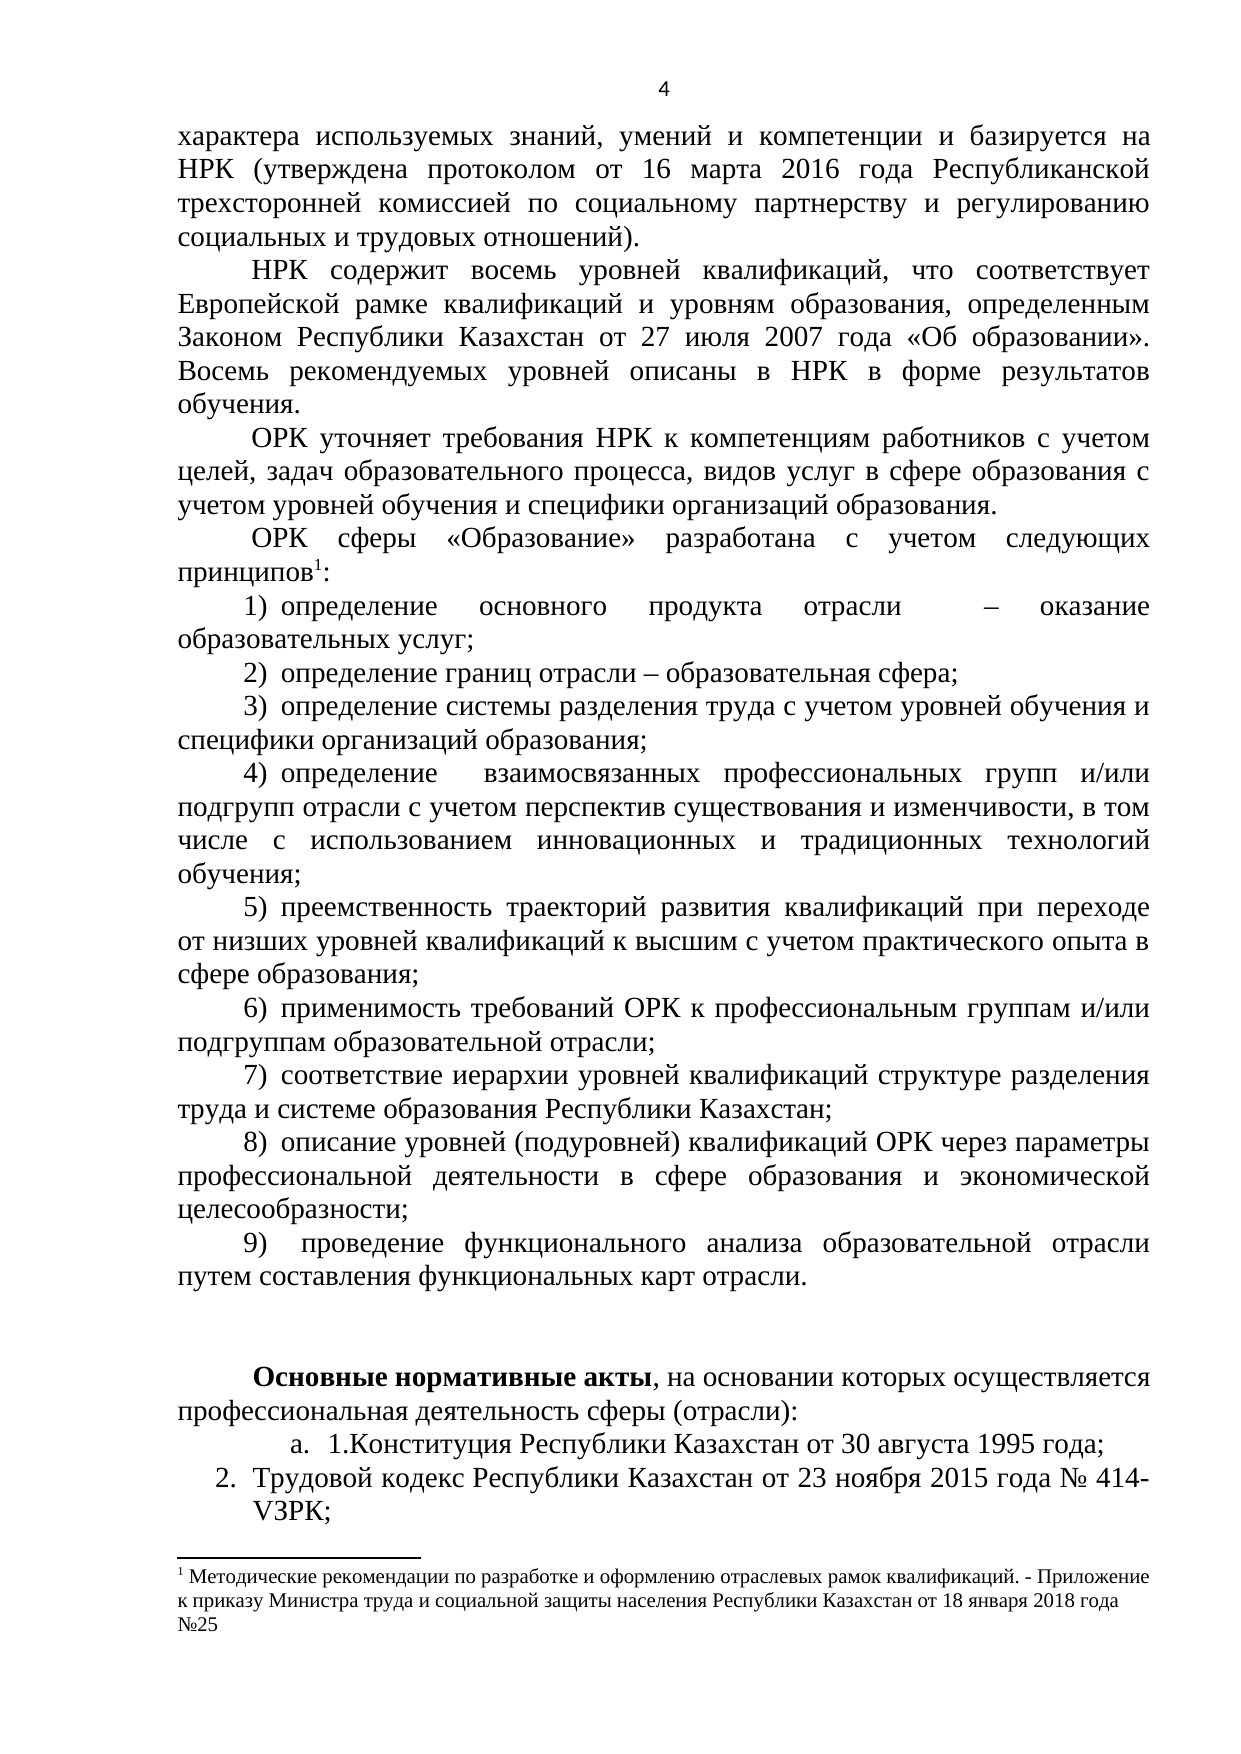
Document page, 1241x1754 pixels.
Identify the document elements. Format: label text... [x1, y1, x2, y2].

list описание уровней (подуровней) квалификаций ОРК через параметры профессиональной деятельности в сфере образования и экономической целесообразности; [177, 1124, 1151, 1225]
text НРК содержит восемь уровней квалификаций, что соответствует Европейской рамке квалификаций и уровням образования, определенным Законом Республики Казахстан от 27 июля 2007 года «Об образовании». Восемь рекомендуемых уровней описаны в НРК в форме результатов обучения. [177, 252, 1151, 420]
list проведение функционального анализа образовательной отрасли путем составления функциональных карт отрасли. [177, 1225, 1151, 1292]
text ОРК сферы «Образование» разработана с учетом следующих принципов: [177, 521, 1151, 588]
list определение основного продукта отрасли – оказание образовательных услуг; [177, 588, 1151, 655]
list определение системы разделения труда с учетом уровней обучения и специфики организаций образования; [177, 688, 1151, 755]
text Основные нормативные акты, на основании которых осуществляется профессиональная деятельность сферы (отрасли): [177, 1359, 1151, 1426]
list преемственность траекторий развития квалификаций при переходе от низших уровней квалификаций к высшим с учетом практического опыта в сфере образования; [177, 889, 1151, 990]
list определение взаимосвязанных профессиональных групп и/или подгрупп отрасли с учетом перспектив существования и изменчивости, в том числе с использованием инновационных и традиционных технологий обучения; [177, 755, 1151, 889]
list определение границ отрасли – образовательная сфера; [177, 655, 1151, 688]
list Трудовой кодекс Республики Казахстан от 23 ноября 2015 года № 414-VЗРК; [215, 1460, 1151, 1527]
list применимость требований ОРК к профессиональным группам и/или подгруппам образовательной отрасли; [177, 990, 1151, 1057]
list соответствие иерархии уровней квалификаций структуре разделения труда и системе образования Республики Казахстан; [177, 1057, 1151, 1124]
text ОРК уточняет требования НРК к компетенциям работников с учетом целей, задач образовательного процесса, видов услуг в сфере образования с учетом уровней обучения и специфики организаций образования. [177, 420, 1151, 521]
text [177, 118, 1151, 252]
list 1.Конституция Республики Казахстан от 30 августа 1995 года; [290, 1426, 1151, 1460]
